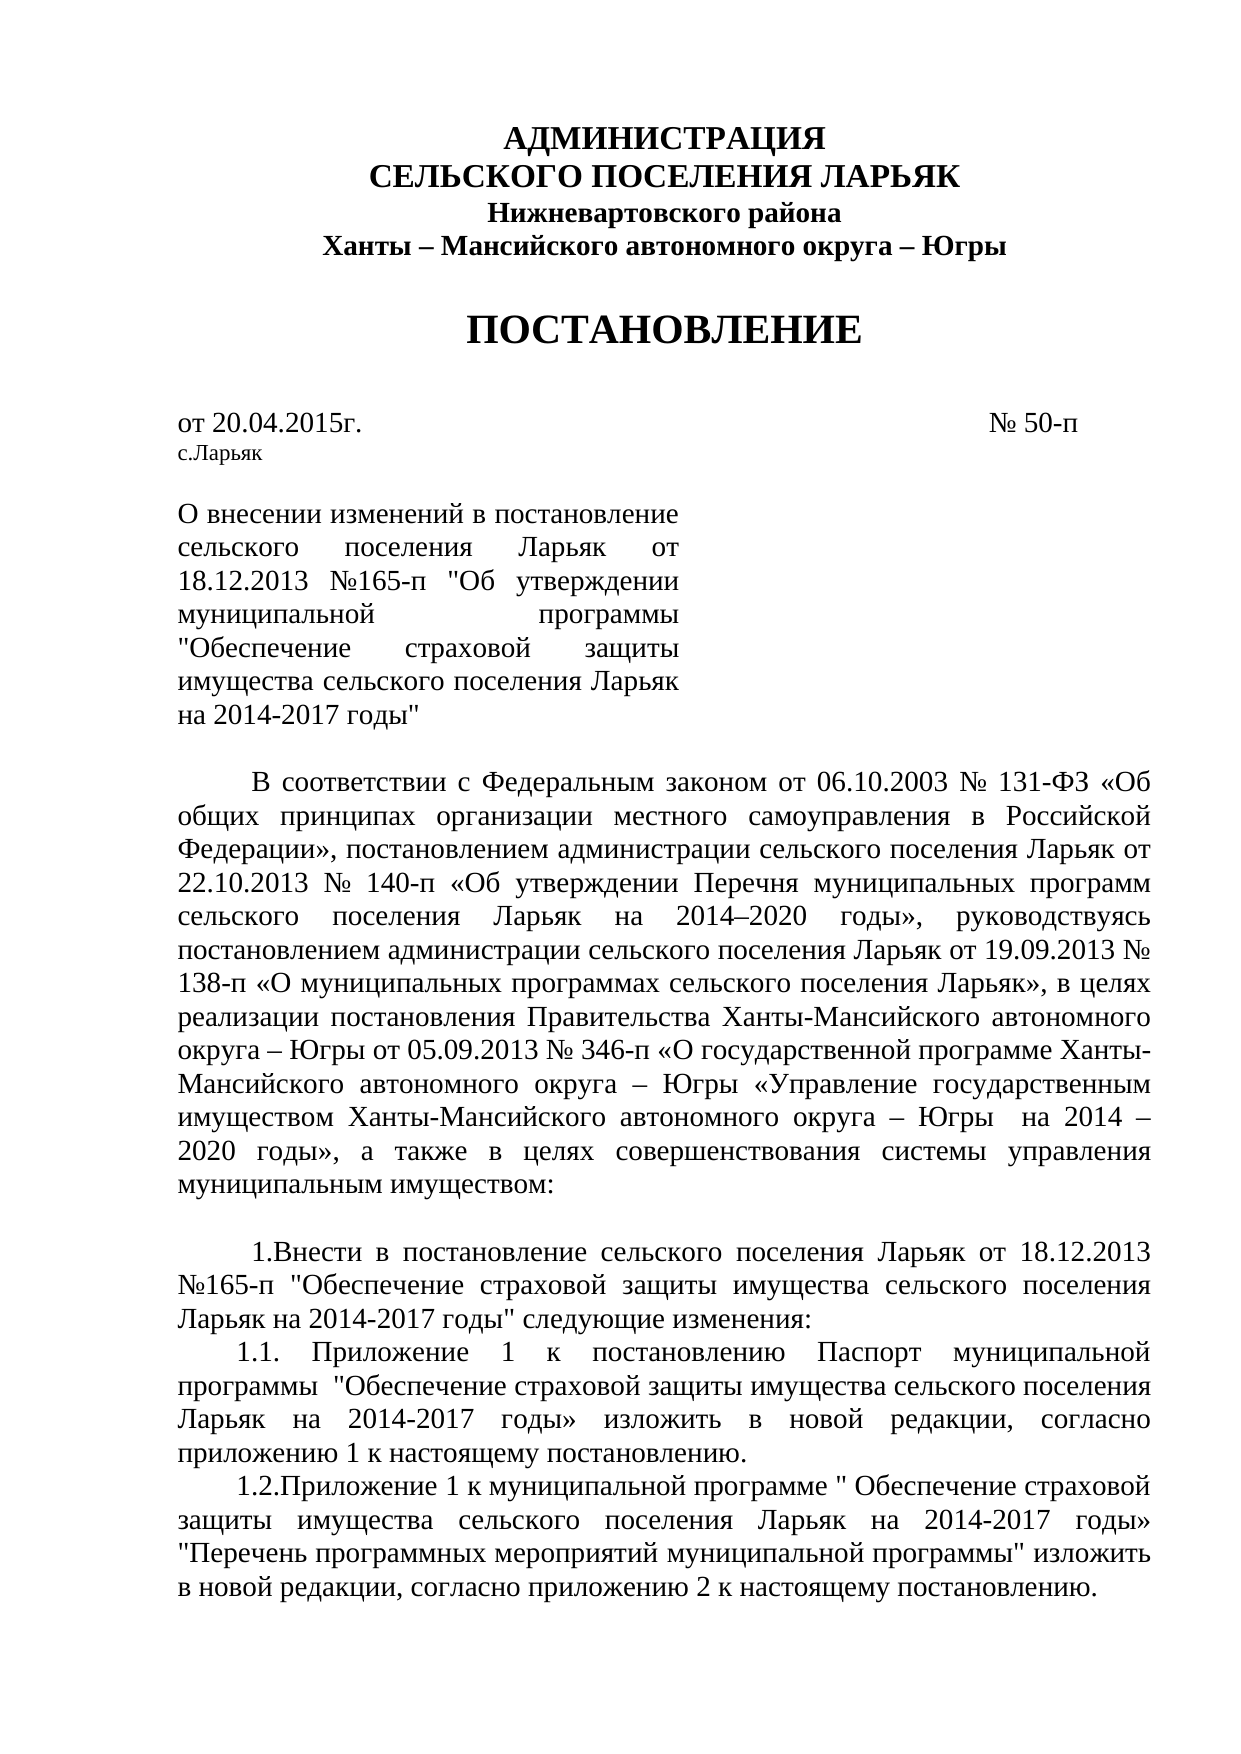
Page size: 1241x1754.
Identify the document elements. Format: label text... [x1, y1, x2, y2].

text 1.1. Приложение 1 к постановлению Паспорт муниципальной программы "Обеспечение страховой защиты имущества сельского поселения Ларьяк на 2014-2017 годы» изложить в новой редакции, согласно приложению 1 к настоящему постановлению. [177, 1334, 1152, 1468]
text с.Ларьяк [177, 439, 1152, 466]
text О внесении изменений в постановление сельского поселения Ларьяк от 18.12.2013 №165-п "Об утверждении муниципальной программы "Обеспечение страховой защиты имущества сельского поселения Ларьяк на 2014-2017 годы" [177, 496, 679, 731]
text 1.Внести в постановление сельского поселения Ларьяк от 18.12.2013 №165-п "Обеспечение страховой защиты имущества сельского поселения Ларьяк на 2014-2017 годы" следующие изменения: [177, 1234, 1152, 1334]
text Нижневартовского района [177, 195, 1152, 228]
text АДМИНИСТРАЦИЯ [177, 118, 1152, 156]
text от 20.04.2015г. № 50-п [177, 406, 1152, 439]
text СЕЛЬСКОГО ПОСЕЛЕНИЯ ЛАРЬЯК [177, 156, 1152, 195]
text 1.2.Приложение 1 к муниципальной программе " Обеспечение страховой защиты имущества сельского поселения Ларьяк на 2014-2017 годы» "Перечень программных мероприятий муниципальной программы" изложить в новой редакции, согласно приложению 2 к настоящему постановлению. [177, 1468, 1152, 1603]
text ПОСТАНОВЛЕНИЕ [177, 305, 1152, 353]
text Ханты – Мансийского автономного округа – Югры [177, 228, 1152, 262]
text В соответствии с Федеральным законом от 06.10.2003 № 131-ФЗ «Об общих принципах организации местного самоуправления в Российской Федерации», постановлением администрации сельского поселения Ларьяк от 22.10.2013 № 140-п «Об утверждении Перечня муниципальных программ сельского поселения Ларьяк на 2014–2020 годы», руководствуясь постановлением администрации сельского поселения Ларьяк от 19.09.2013 № 138-п «О муниципальных программах сельского поселения Ларьяк», в целях реализации постановления Правительства Ханты-Мансийского автономного округа – Югры от 05.09.2013 № 346-п «О государственной программе Ханты-Мансийского автономного округа – Югры «Управление государственным имуществом Ханты-Мансийского автономного округа – Югры на 2014 – 2020 годы», а также в целях совершенствования системы управления муниципальным имуществом: [177, 764, 1152, 1200]
